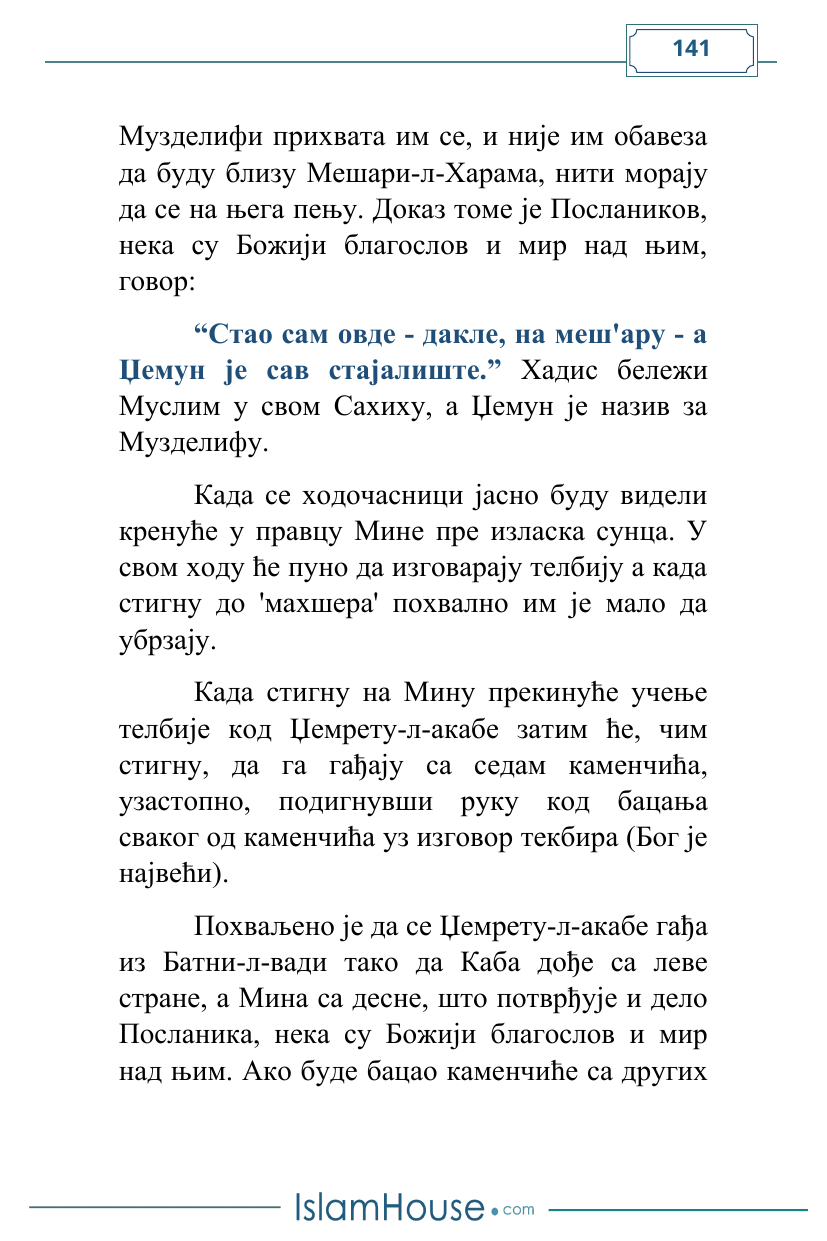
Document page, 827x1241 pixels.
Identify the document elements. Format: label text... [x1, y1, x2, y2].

text Када стигну на Мину прекинуће учење телбије код Џемрету-л-акабе затим ће, чим стигну, да га гађају са седам каменчића, узастопно, подигнувши руку код бацања сваког од каменчића уз изговор текбира (Бог је највећи). [118, 674, 708, 889]
picture [22, 1186, 281, 1224]
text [118, 118, 708, 297]
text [118, 908, 708, 1086]
text Када се ходочасници јасно буду видели кренуће у правцу Мине пре изласка сунца. У свом ходу ће пуно да изговарају телбију а када стигну до 'махшера' похвално им је мало да убрзају. [118, 477, 708, 655]
picture [288, 1187, 808, 1228]
text “Стао сам овде - дакле, на меш'ару - а Џемун је сав стајалиште.” Хадис бележи Муслим у свом Сахиху, а Џемун је назив за Музделифу. [118, 316, 708, 458]
